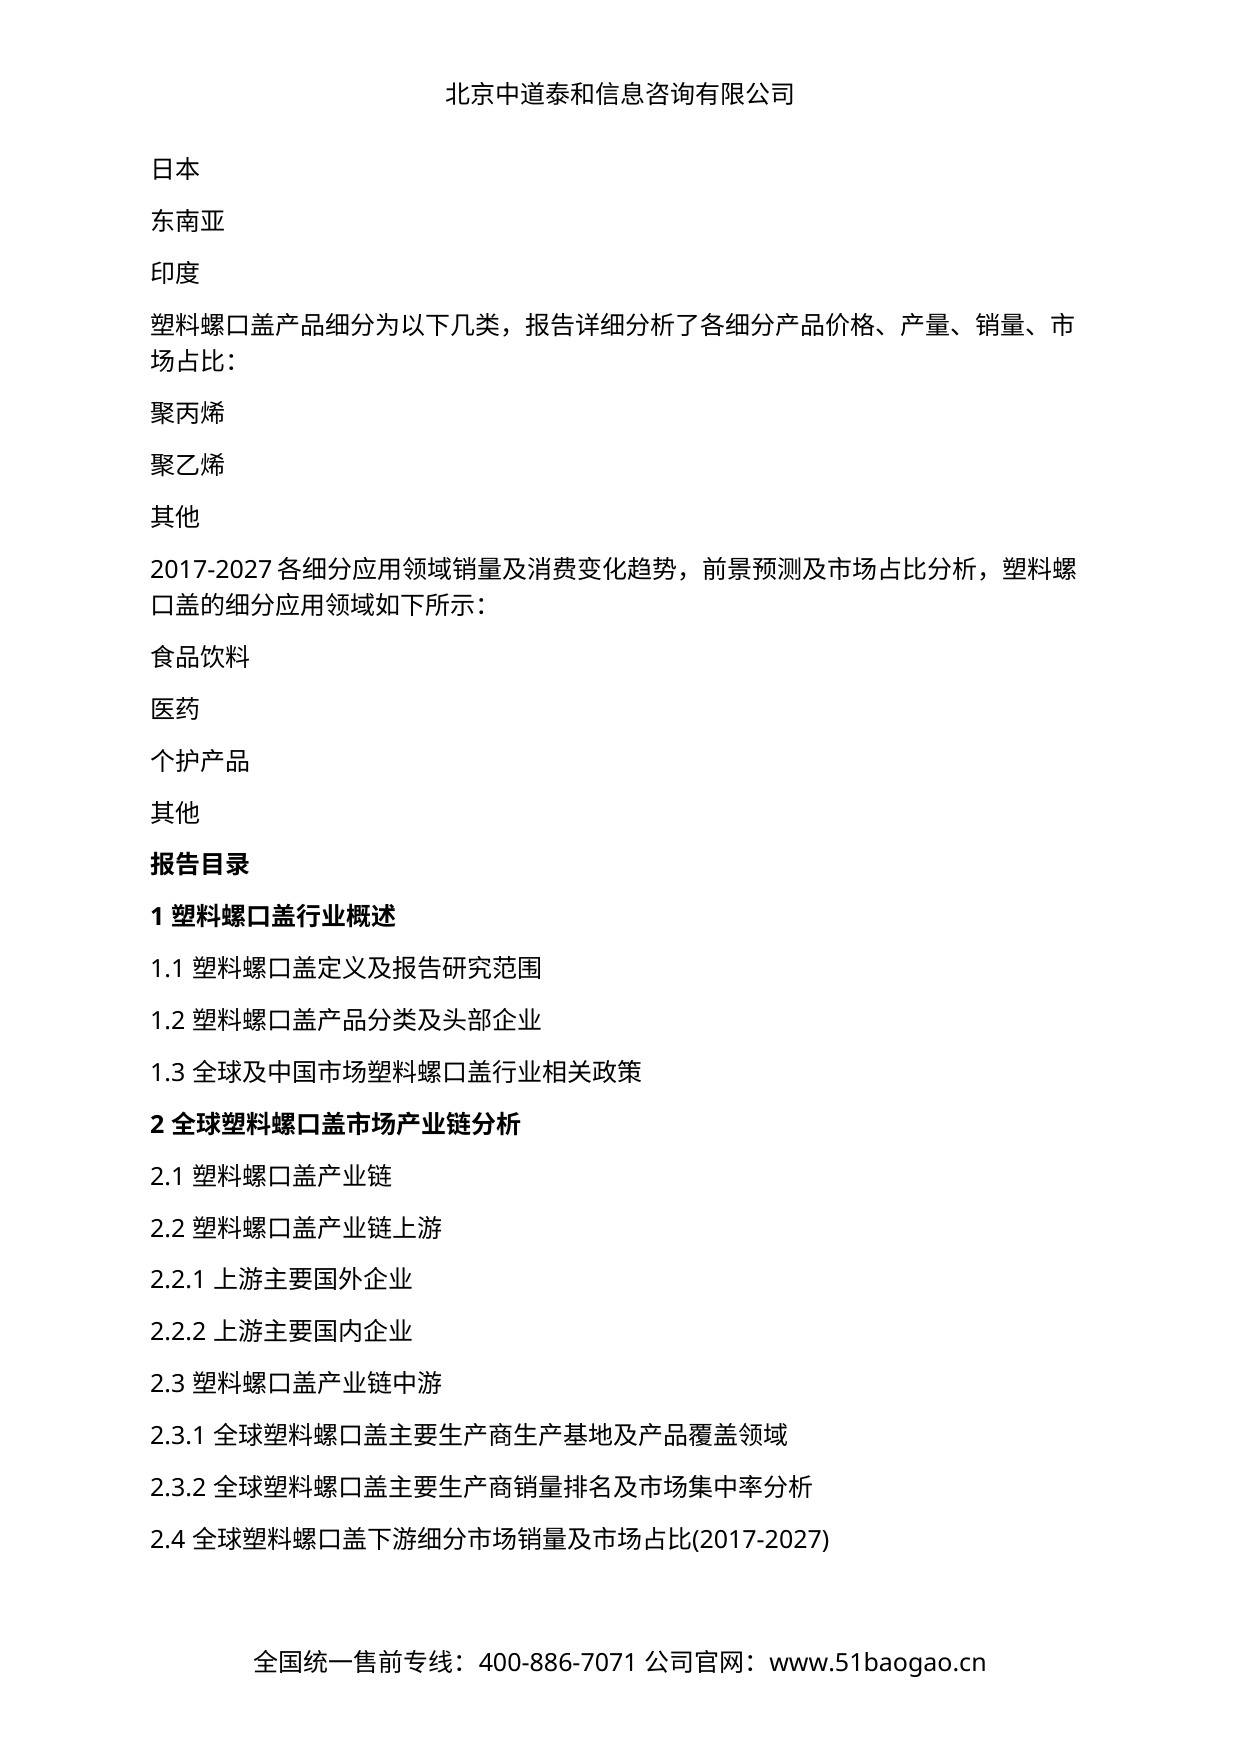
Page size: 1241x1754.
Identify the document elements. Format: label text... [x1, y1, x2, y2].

text 2017-2027各细分应用领域销量及消费变化趋势，前景预测及市场占比分析，塑料螺口盖的细分应用领域如下所示： [150, 549, 1090, 622]
text 医药 [150, 689, 1090, 726]
text 东南亚 [150, 202, 1090, 238]
text 日本 [150, 150, 1090, 186]
text 印度 [150, 254, 1090, 290]
text 1.3 全球及中国市场塑料螺口盖行业相关政策 [150, 1052, 1090, 1089]
text 2.1 塑料螺口盖产业链 [150, 1156, 1090, 1192]
text 其他 [150, 497, 1090, 534]
text 2.3.2 全球塑料螺口盖主要生产商销量排名及市场集中率分析 [150, 1467, 1090, 1504]
text 1 塑料螺口盖行业概述 [150, 897, 1090, 933]
text 2.2.2 上游主要国内企业 [150, 1312, 1090, 1348]
text 2.3 塑料螺口盖产业链中游 [150, 1364, 1090, 1400]
text 聚乙烯 [150, 446, 1090, 482]
text 其他 [150, 793, 1090, 829]
text 2.2 塑料螺口盖产业链上游 [150, 1208, 1090, 1244]
text 食品饮料 [150, 637, 1090, 674]
text 塑料螺口盖产品细分为以下几类，报告详细分析了各细分产品价格、产量、销量、市场占比： [150, 306, 1090, 378]
text 聚丙烯 [150, 394, 1090, 430]
text 1.1 塑料螺口盖定义及报告研究范围 [150, 949, 1090, 985]
text 个护产品 [150, 741, 1090, 777]
text 1.2 塑料螺口盖产品分类及头部企业 [150, 1001, 1090, 1037]
text 报告目录 [150, 845, 1090, 881]
text 2.4 全球塑料螺口盖下游细分市场销量及市场占比(2017-2027) [150, 1519, 1090, 1556]
text 2.2.1 上游主要国外企业 [150, 1260, 1090, 1296]
text 2.3.1 全球塑料螺口盖主要生产商生产基地及产品覆盖领域 [150, 1416, 1090, 1452]
text 2 全球塑料螺口盖市场产业链分析 [150, 1104, 1090, 1141]
